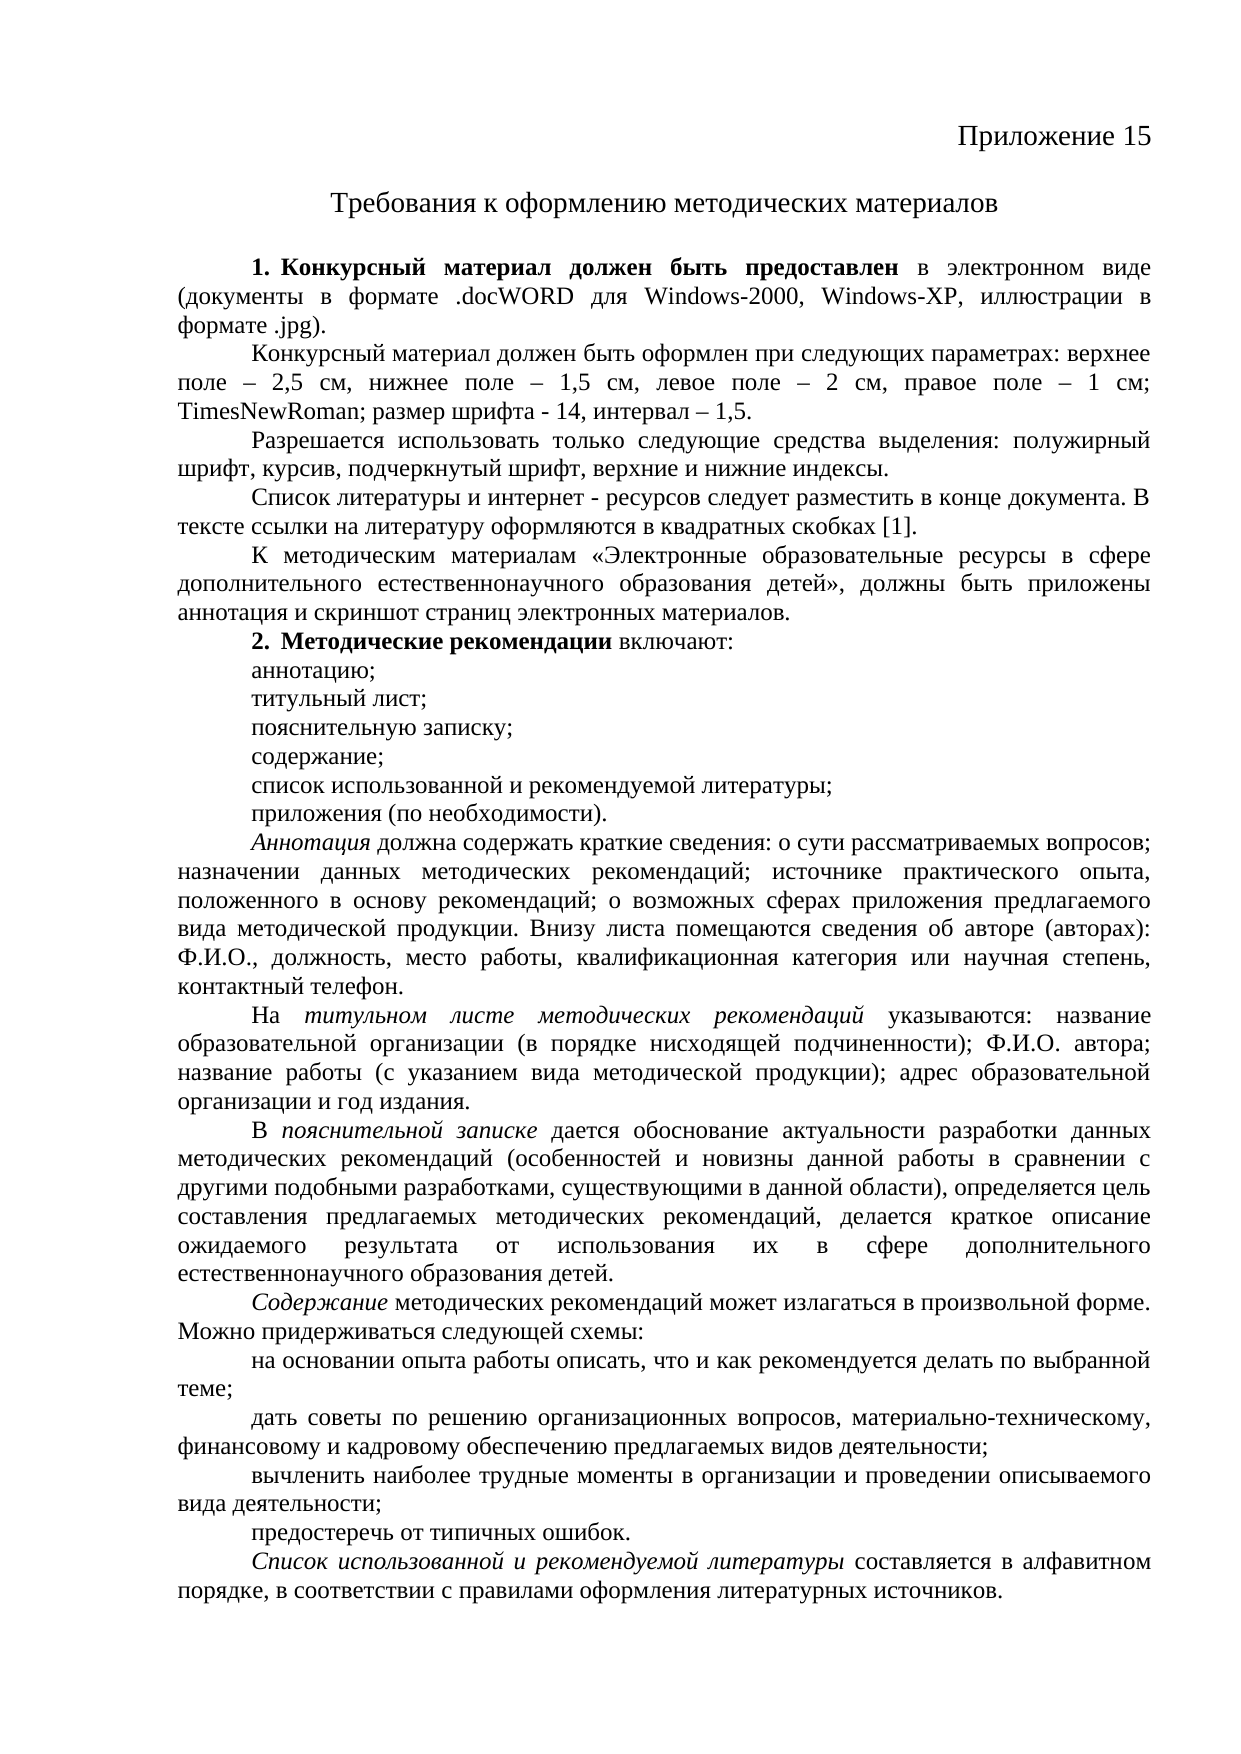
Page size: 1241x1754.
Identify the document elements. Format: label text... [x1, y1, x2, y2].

text Приложение 15 [177, 118, 1152, 152]
text на основании опыта работы описать, что и как рекомендуется делать по выбранной теме; [177, 1345, 1152, 1402]
text аннотацию; [177, 655, 1152, 683]
text Требования к оформлению методических материалов [177, 185, 1152, 219]
text пояснительную записку; [177, 712, 1152, 741]
text дать советы по решению организационных вопросов, материально-техническому, финансовому и кадровому обеспечению предлагаемых видов деятельности; [177, 1402, 1152, 1460]
text список использованной и рекомендуемой литературы; [177, 770, 1152, 798]
list Конкурсный материал должен быть предоставлен в электронном виде (документы в формате .docWORD для Windows-2000, Windows-XP, иллюстрации в формате .jpg). [177, 252, 1152, 338]
text Конкурсный материал должен быть оформлен при следующих параметрах: верхнее поле – 2,5 см, нижнее поле – 1,5 см, левое поле – 2 см, правое поле – 1 см; TimesNewRoman; размер шрифта - 14, интервал – 1,5. [177, 338, 1152, 425]
text Список использованной и рекомендуемой литературы составляется в алфавитном порядке, в соответствии с правилами оформления литературных источников. [177, 1546, 1152, 1603]
text Разрешается использовать только следующие средства выделения: полужирный шрифт, курсив, подчеркнутый шрифт, верхние и нижние индексы. [177, 425, 1152, 482]
text В пояснительной записке дается обоснование актуальности разработки данных методических рекомендаций (особенностей и новизны данной работы в сравнении с другими подобными разработками, существующими в данной области), определяется цель составления предлагаемых методических рекомендаций, делается краткое описание ожидаемого результата от использования их в сфере дополнительного естественнонаучного образования детей. [177, 1115, 1152, 1287]
text Содержание методических рекомендаций может излагаться в произвольной форме. Можно придерживаться следующей схемы: [177, 1287, 1152, 1345]
text содержание; [177, 741, 1152, 770]
text предостеречь от типичных ошибок. [177, 1517, 1152, 1546]
text Аннотация должна содержать краткие сведения: о сути рассматриваемых вопросов; назначении данных методических рекомендаций; источнике практического опыта, положенного в основу рекомендаций; о возможных сферах приложения предлагаемого вида методической продукции. Внизу листа помещаются сведения об авторе (авторах): Ф.И.О., должность, место работы, квалификационная категория или научная степень, контактный телефон. [177, 827, 1152, 1000]
list Методические рекомендации включают: [177, 626, 1152, 655]
text титульный лист; [177, 683, 1152, 712]
text На титульном листе методических рекомендаций указываются: название образовательной организации (в порядке нисходящей подчиненности); Ф.И.О. автора; название работы (с указанием вида методической продукции); адрес образовательной организации и год издания. [177, 1000, 1152, 1115]
text вычленить наиболее трудные моменты в организации и проведении описываемого вида деятельности; [177, 1460, 1152, 1517]
text Список литературы и интернет - ресурсов следует разместить в конце документа. В тексте ссылки на литературу оформляются в квадратных скобках [1]. [177, 482, 1152, 540]
text приложения (по необходимости). [177, 798, 1152, 827]
text К методическим материалам «Электронные образовательные ресурсы в сфере дополнительного естественнонаучного образования детей», должны быть приложены аннотация и скриншот страниц электронных материалов. [177, 540, 1152, 626]
